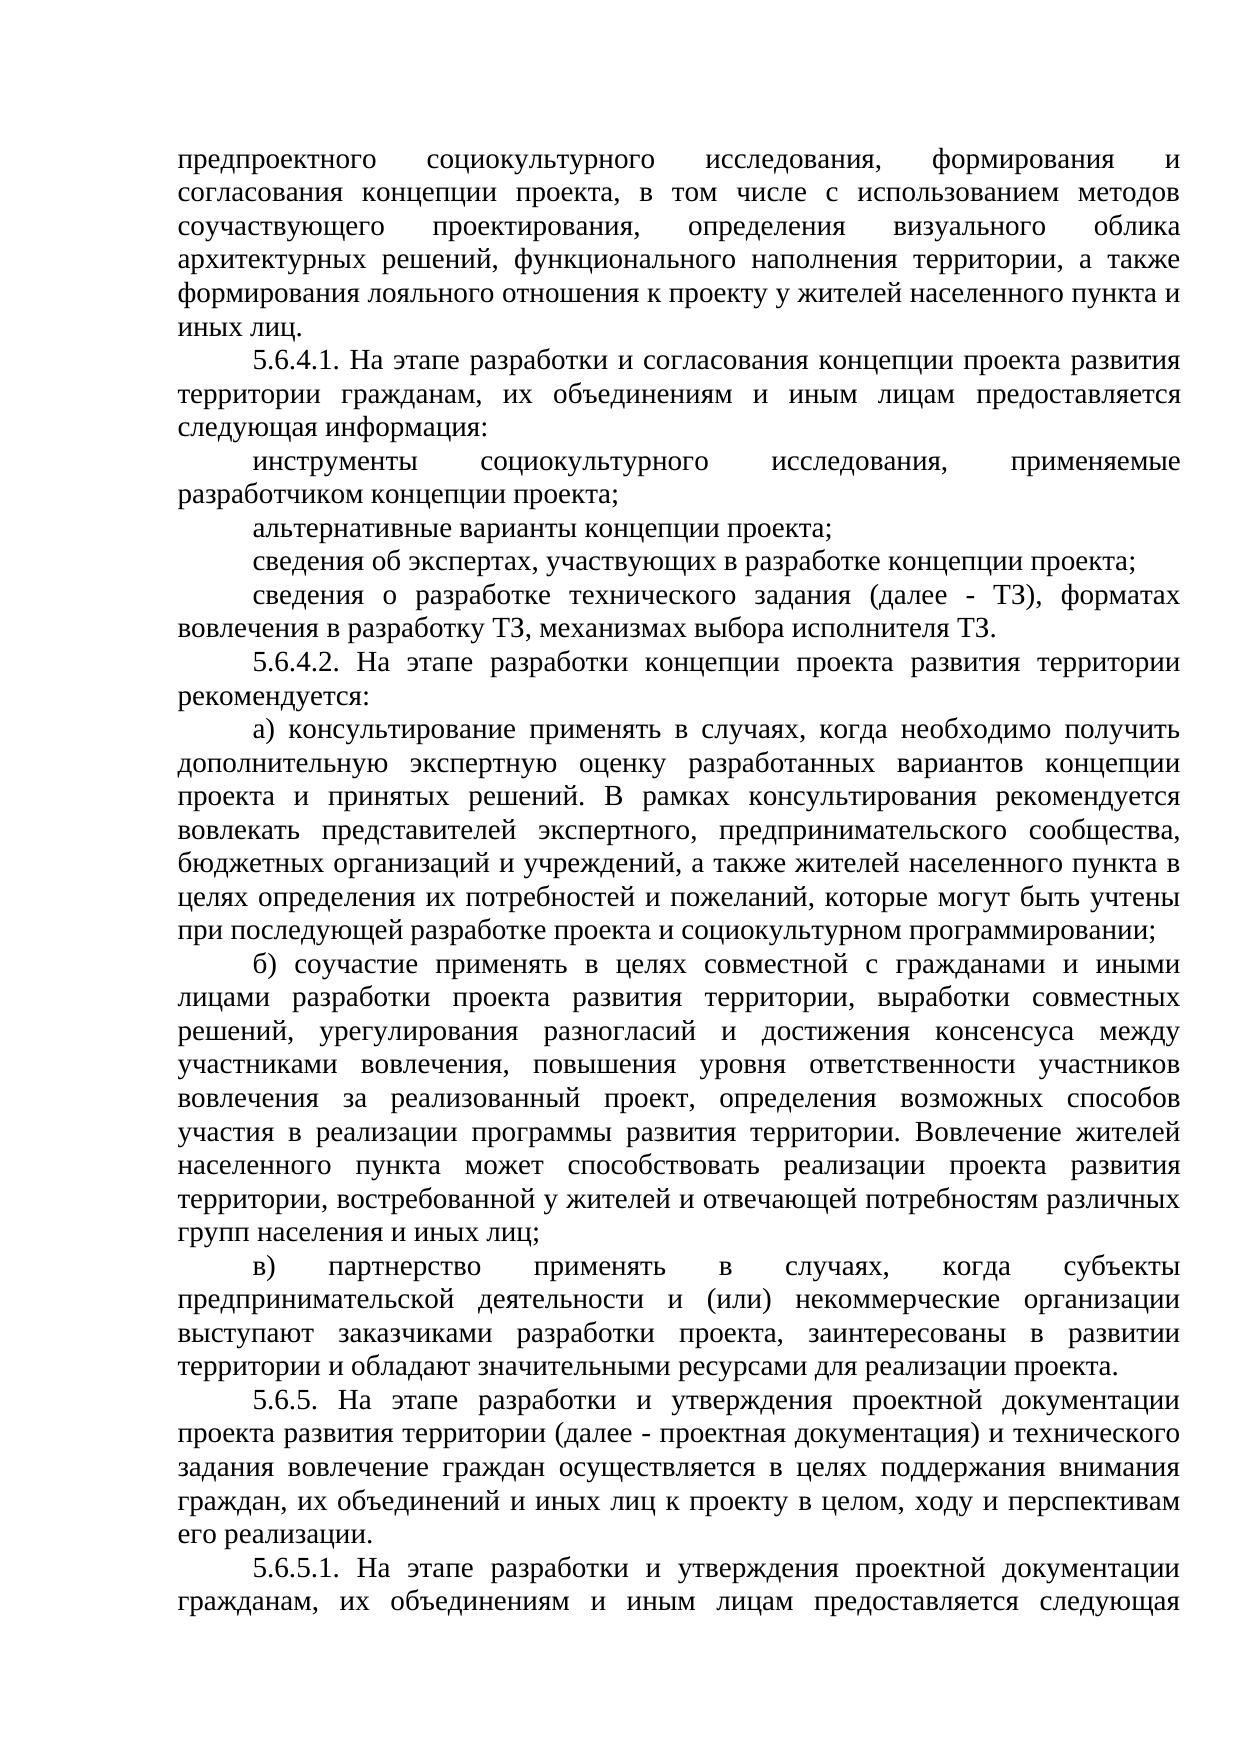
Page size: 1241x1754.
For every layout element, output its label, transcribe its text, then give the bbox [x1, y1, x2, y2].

text 5.6.4.2. На этапе разработки концепции проекта развития территории рекомендуется: [177, 644, 1181, 711]
text 5.6.4.1. На этапе разработки и согласования концепции проекта развития территории гражданам, их объединениям и иным лицам предоставляется следующая информация: [177, 342, 1181, 443]
text а) консультирование применять в случаях, когда необходимо получить дополнительную экспертную оценку разработанных вариантов концепции проекта и принятых решений. В рамках консультирования рекомендуется вовлекать представителей экспертного, предпринимательского сообщества, бюджетных организаций и учреждений, а также жителей населенного пункта в целях определения их потребностей и пожеланий, которые могут быть учтены при последующей разработке проекта и социокультурном программировании; [177, 711, 1181, 946]
text сведения о разработке технического задания (далее - ТЗ), форматах вовлечения в разработку ТЗ, механизмах выбора исполнителя ТЗ. [177, 577, 1181, 644]
text инструменты социокультурного исследования, применяемые разработчиком концепции проекта; [177, 443, 1181, 510]
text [177, 141, 1181, 342]
text в) партнерство применять в случаях, когда субъекты предпринимательской деятельности и (или) некоммерческие организации выступают заказчиками разработки проекта, заинтересованы в развитии территории и обладают значительными ресурсами для реализации проекта. [177, 1248, 1181, 1382]
text сведения об экспертах, участвующих в разработке концепции проекта; [177, 543, 1181, 577]
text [177, 1550, 1181, 1617]
text 5.6.5. На этапе разработки и утверждения проектной документации проекта развития территории (далее - проектная документация) и технического задания вовлечение граждан осуществляется в целях поддержания внимания граждан, их объединений и иных лиц к проекту в целом, ходу и перспективам его реализации. [177, 1382, 1181, 1550]
text б) соучастие применять в целях совместной с гражданами и иными лицами разработки проекта развития территории, выработки совместных решений, урегулирования разногласий и достижения консенсуса между участниками вовлечения, повышения уровня ответственности участников вовлечения за реализованный проект, определения возможных способов участия в реализации программы развития территории. Вовлечение жителей населенного пункта может способствовать реализации проекта развития территории, востребованной у жителей и отвечающей потребностям различных групп населения и иных лиц; [177, 946, 1181, 1248]
text альтернативные варианты концепции проекта; [177, 510, 1181, 543]
